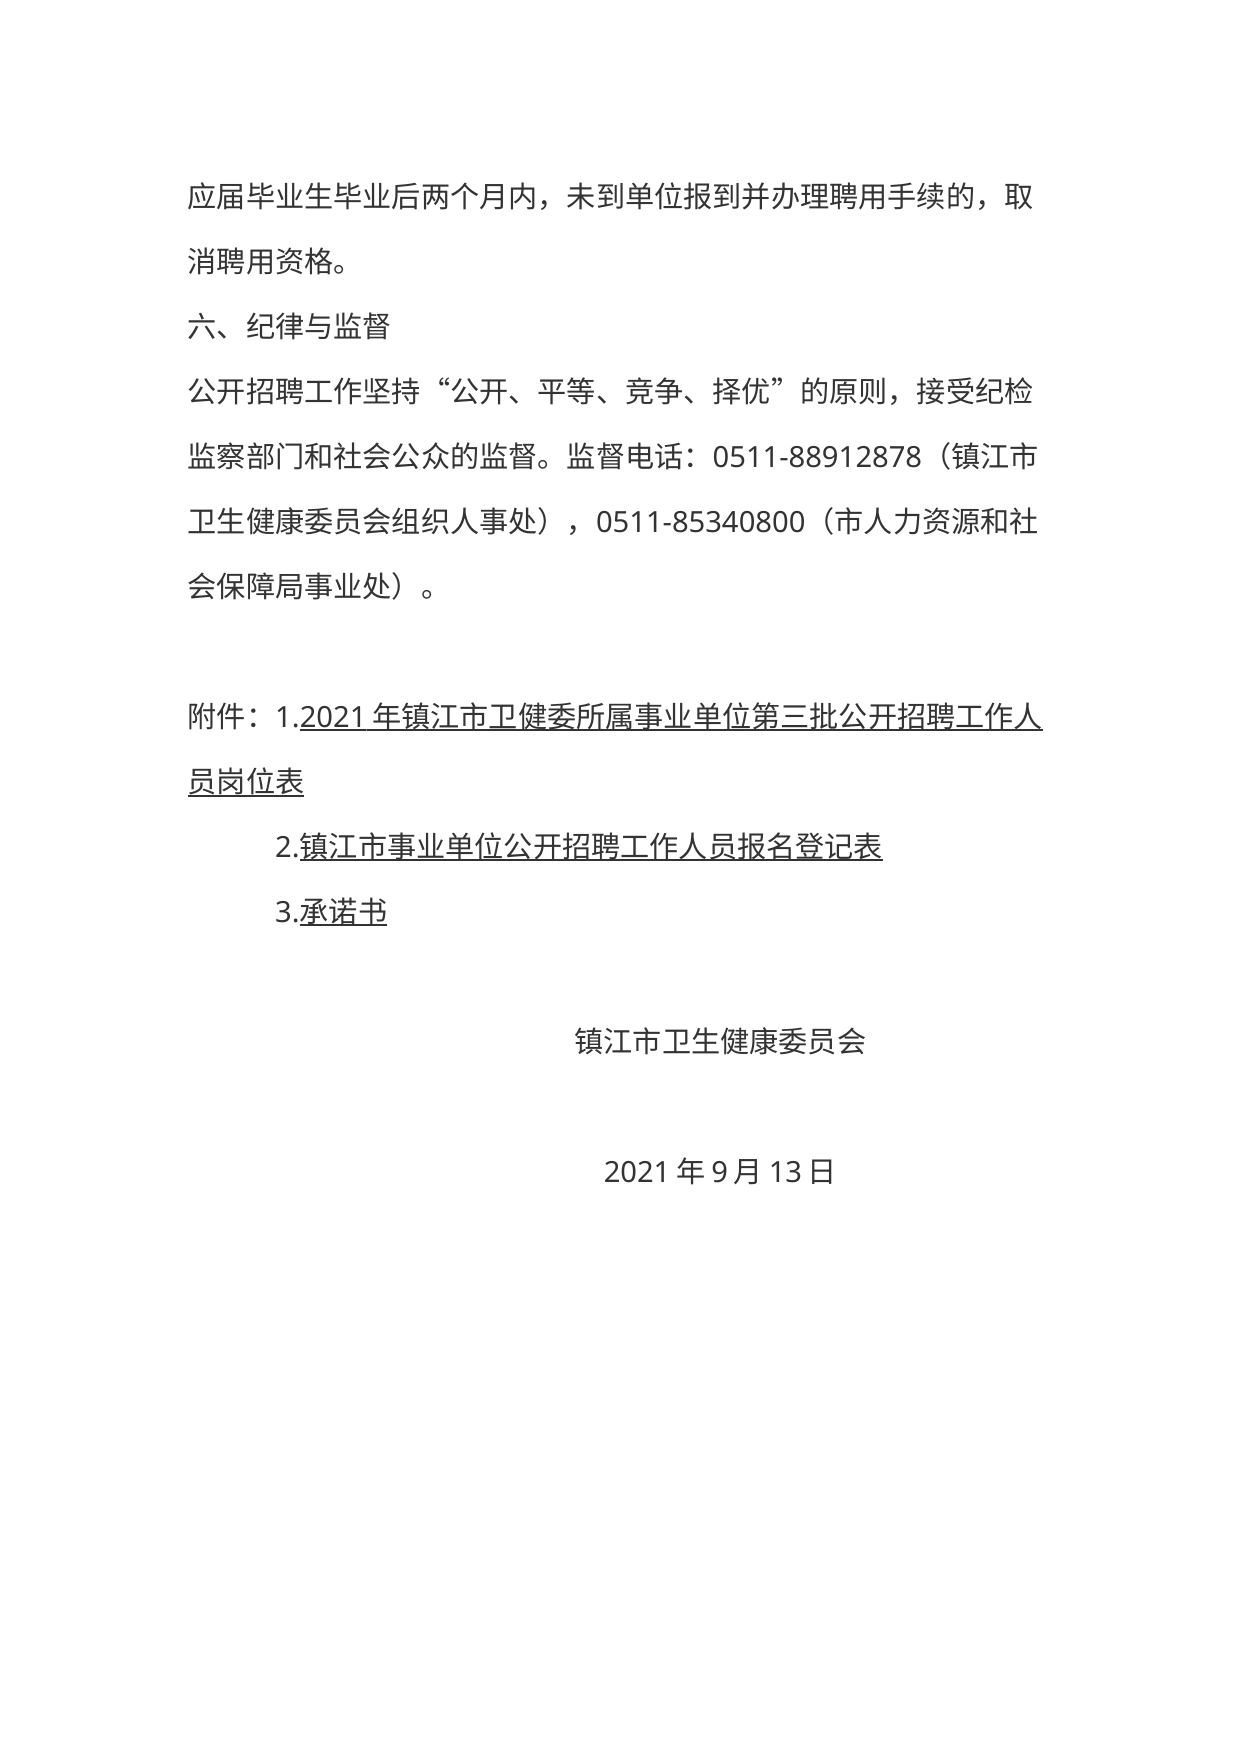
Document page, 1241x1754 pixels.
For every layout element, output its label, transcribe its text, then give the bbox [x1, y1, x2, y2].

text 3.承诺书 [187, 877, 1053, 942]
text 2.镇江市事业单位公开招聘工作人员报名登记表 [187, 812, 1053, 877]
text 公开招聘工作坚持“公开、平等、竞争、择优”的原则，接受纪检监察部门和社会公众的监督。监督电话：0511-88912878（镇江市卫生健康委员会组织人事处），0511-85340800（市人力资源和社会保障局事业处）。 [187, 357, 1053, 617]
text 六、纪律与监督 [187, 292, 1053, 357]
text 附件：1.2021年镇江市卫健委所属事业单位第三批公开招聘工作人员岗位表 [187, 682, 1053, 812]
text 镇江市卫生健康委员会 [187, 1007, 1053, 1137]
text 2021年9月13日 [187, 1137, 1053, 1202]
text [187, 162, 1053, 292]
